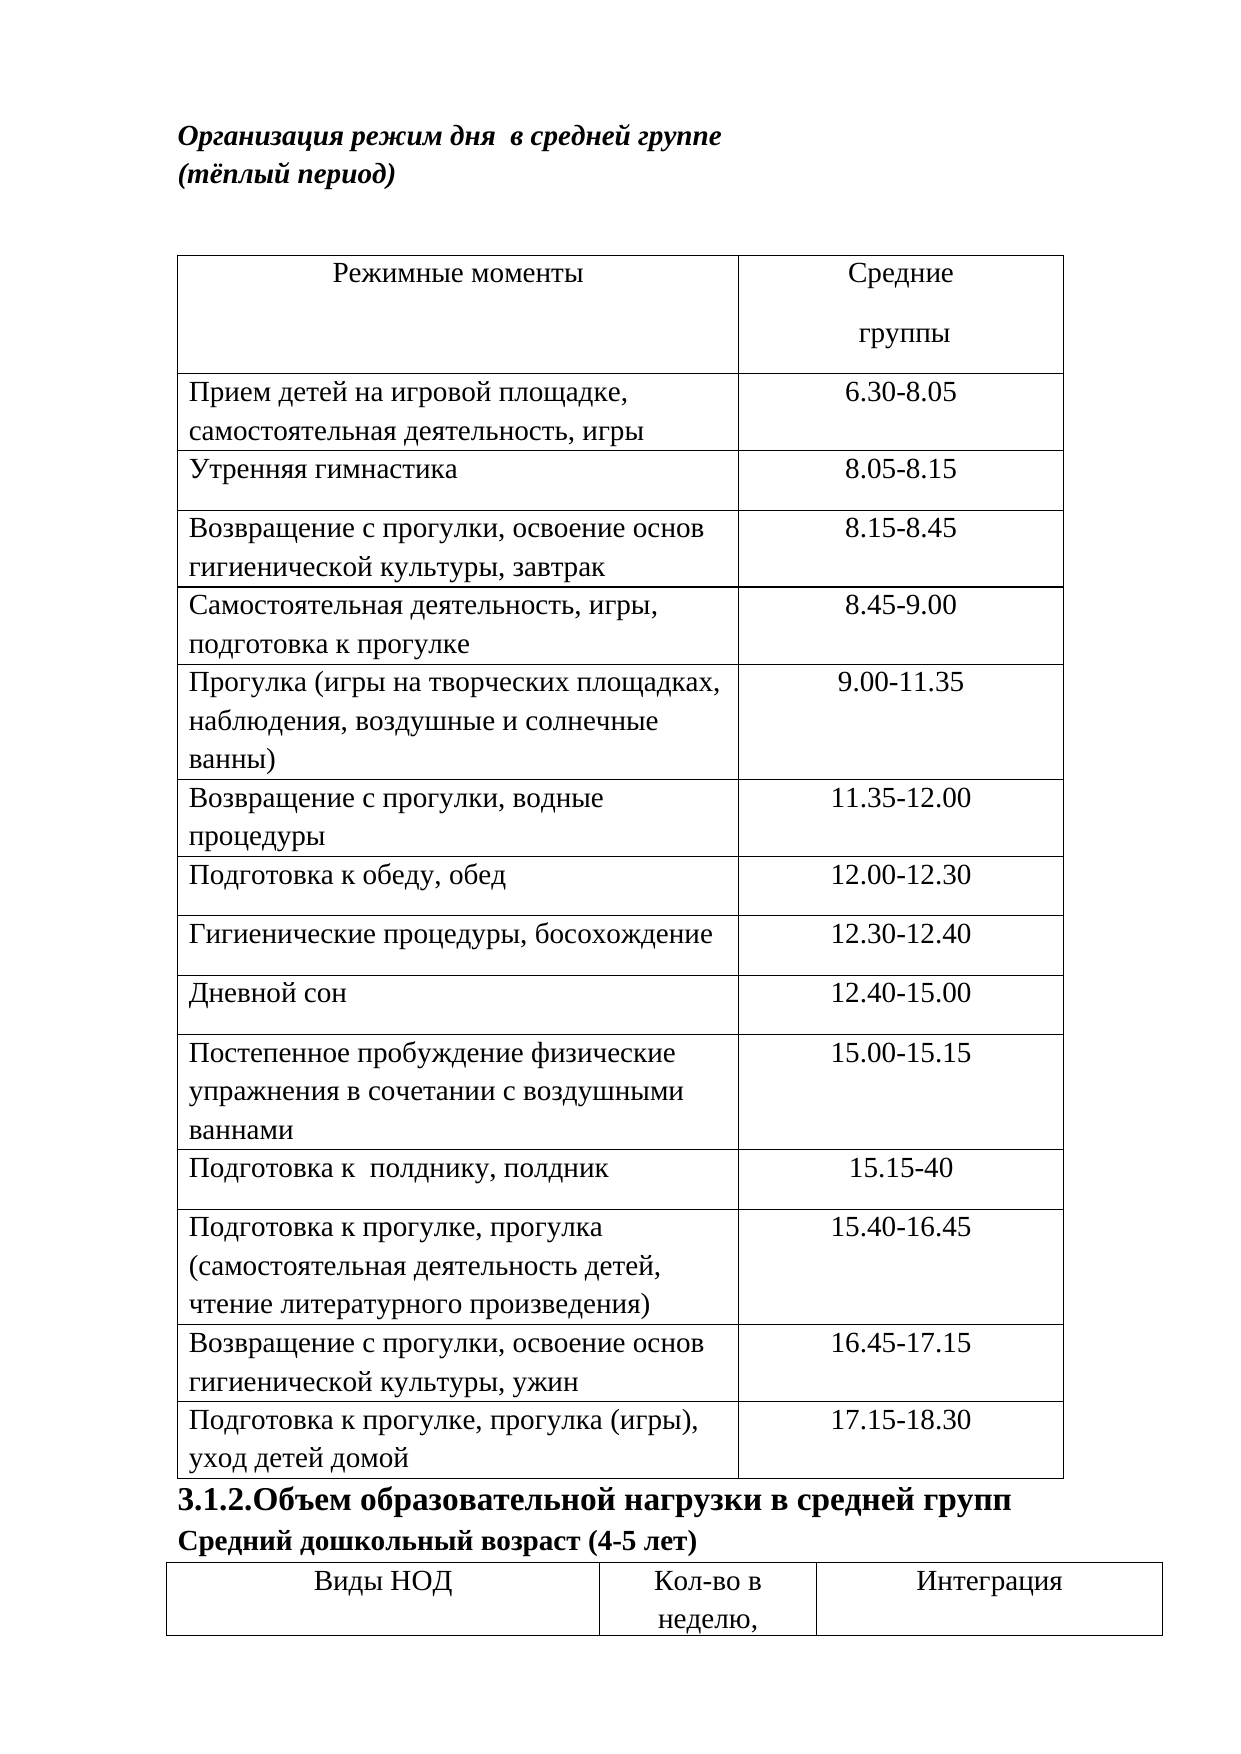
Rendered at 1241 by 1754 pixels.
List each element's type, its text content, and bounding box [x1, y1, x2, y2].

table_cell Дневной сон [178, 976, 738, 1034]
text Организация режим дня в средней группе (тёплый период) [177, 118, 1152, 190]
table_cell Утренняя гимнастика [178, 451, 738, 509]
table_cell Подготовка к прогулке, прогулка (самостоятельная деятельность детей, чтение литературного произведения) [178, 1210, 738, 1324]
table_cell 6.30-8.05 [739, 374, 1063, 450]
table_cell 17.15-18.30 [739, 1402, 1063, 1478]
table_header Режимные моменты [178, 256, 738, 373]
table_cell Возвращение с прогулки, водные процедуры [178, 780, 738, 856]
table_cell 12.30-12.40 [739, 916, 1063, 974]
table_cell Самостоятельная деятельность, игры, подготовка к прогулке [178, 588, 738, 663]
table_header Виды НОД [167, 1563, 599, 1635]
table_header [600, 1563, 816, 1635]
table_cell 12.00-12.30 [739, 857, 1063, 915]
table_cell Прием детей на игровой площадке, самостоятельная деятельность, игры [178, 374, 738, 450]
text 3.1.2.Объем образовательной нагрузки в средней групп [177, 1479, 1152, 1517]
table_cell 8.05-8.15 [739, 451, 1063, 509]
table_cell Прогулка (игры на творческих площадках, наблюдения, воздушные и солнечные ванны) [178, 665, 738, 779]
table_cell Подготовка к обеду, обед [178, 857, 738, 915]
text Средний дошкольный возраст (4-5 лет) [177, 1523, 1152, 1557]
table_header Средние группы [739, 256, 1063, 373]
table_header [817, 1563, 1162, 1635]
table_cell 15.40-16.45 [739, 1210, 1063, 1324]
table_cell 15.00-15.15 [739, 1035, 1063, 1149]
table_cell 12.40-15.00 [739, 976, 1063, 1034]
table_cell 9.00-11.35 [739, 665, 1063, 779]
table_cell 8.45-9.00 [739, 588, 1063, 663]
table_cell Гигиенические процедуры, босохождение [178, 916, 738, 974]
table_cell 11.35-12.00 [739, 780, 1063, 856]
table_cell 8.15-8.45 [739, 511, 1063, 586]
table_cell 16.45-17.15 [739, 1325, 1063, 1401]
table_cell Возвращение с прогулки, освоение основ гигиенической культуры, завтрак [178, 511, 738, 586]
table_cell Постепенное пробуждение физические упражнения в сочетании с воздушными ваннами [178, 1035, 738, 1149]
table_cell Подготовка к прогулке, прогулка (игры), уход детей домой [178, 1402, 738, 1478]
table_cell Возвращение с прогулки, освоение основ гигиенической культуры, ужин [178, 1325, 738, 1401]
table_cell 15.15-40 [739, 1150, 1063, 1208]
table_cell Подготовка к полднику, полдник [178, 1150, 738, 1208]
